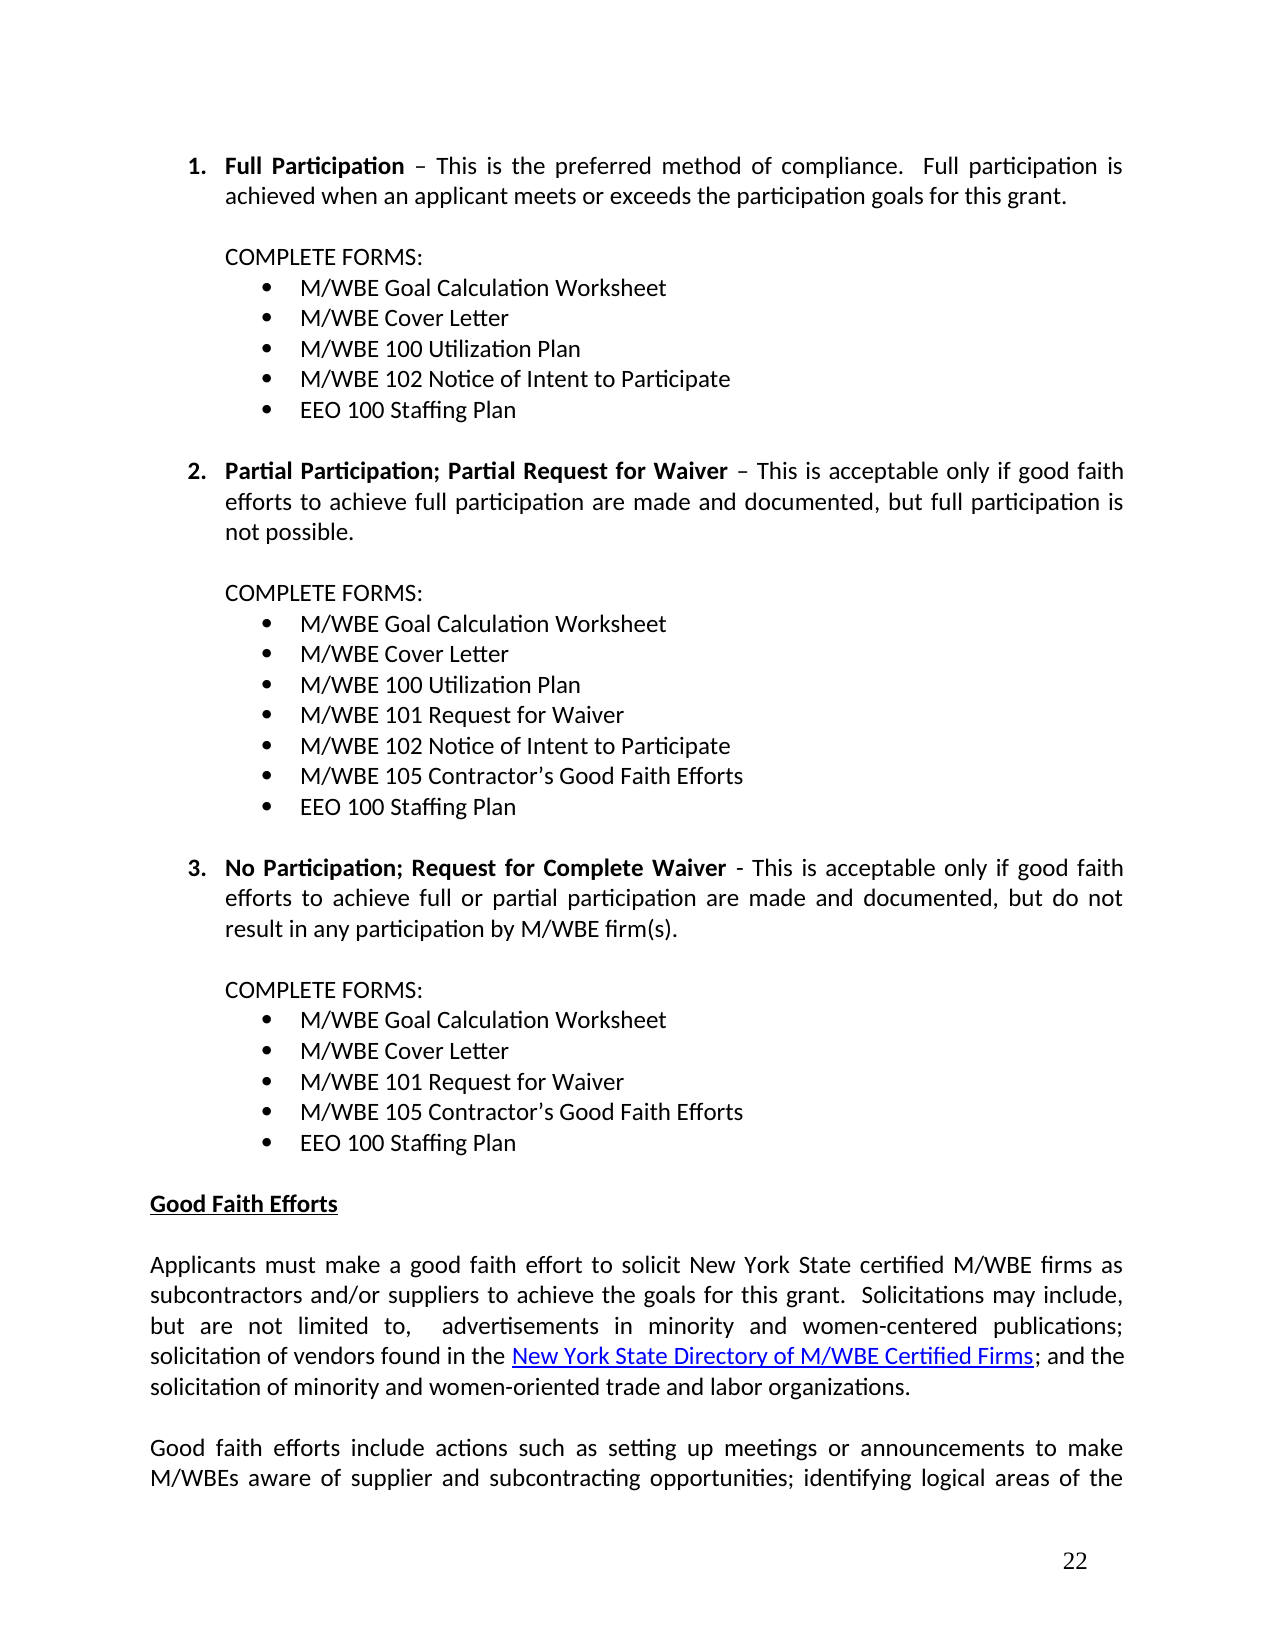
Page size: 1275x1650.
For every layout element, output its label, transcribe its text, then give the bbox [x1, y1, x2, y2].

text Good Faith Efforts [150, 1188, 1125, 1218]
list M/WBE Goal Calculation Worksheet [262, 272, 1125, 303]
list M/WBE 101 Request for Waiver [262, 1066, 1125, 1096]
text COMPLETE FORMS: [150, 974, 1125, 1004]
text COMPLETE FORMS: [150, 577, 1125, 608]
list No Participation; Request for Complete Waiver - This is acceptable only if good faith efforts to achieve full or partial participation are made and documented, but do not result in any participation by M/WBE firm(s). [187, 852, 1125, 943]
text Applicants must make a good faith effort to solicit New York State certified M/WBE firms as subcontractors and/or suppliers to achieve the goals for this grant. Solicitations may include, but are not limited to, advertisements in minority and women-centered publications; solicitation of vendors found in the New York State Directory of M/WBE Certified Firms; and the solicitation of minority and women-oriented trade and labor organizations. [150, 1249, 1125, 1401]
list M/WBE Cover Letter [262, 303, 1125, 333]
list M/WBE Goal Calculation Worksheet [262, 608, 1125, 638]
list M/WBE 105 Contractor’s Good Faith Efforts [262, 1096, 1125, 1127]
text COMPLETE FORMS: [150, 242, 1125, 272]
list M/WBE 100 Utilization Plan [262, 669, 1125, 699]
list M/WBE 105 Contractor’s Good Faith Efforts [262, 760, 1125, 791]
list M/WBE 102 Notice of Intent to Participate [262, 730, 1125, 760]
list M/WBE Cover Letter [262, 1035, 1125, 1066]
list M/WBE Goal Calculation Worksheet [262, 1004, 1125, 1035]
list EEO 100 Staffing Plan [262, 791, 1125, 821]
list M/WBE Cover Letter [262, 638, 1125, 669]
list EEO 100 Staffing Plan [262, 394, 1125, 425]
list EEO 100 Staffing Plan [262, 1127, 1125, 1157]
list Partial Participation; Partial Request for Waiver – This is acceptable only if good faith efforts to achieve full participation are made and documented, but full participation is not possible. [187, 455, 1125, 547]
list M/WBE 100 Utilization Plan [262, 333, 1125, 364]
list M/WBE 101 Request for Waiver [262, 699, 1125, 730]
list M/WBE 102 Notice of Intent to Participate [262, 364, 1125, 394]
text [150, 1432, 1125, 1493]
list Full Participation – This is the preferred method of compliance. Full participation is achieved when an applicant meets or exceeds the participation goals for this grant. [187, 150, 1125, 211]
